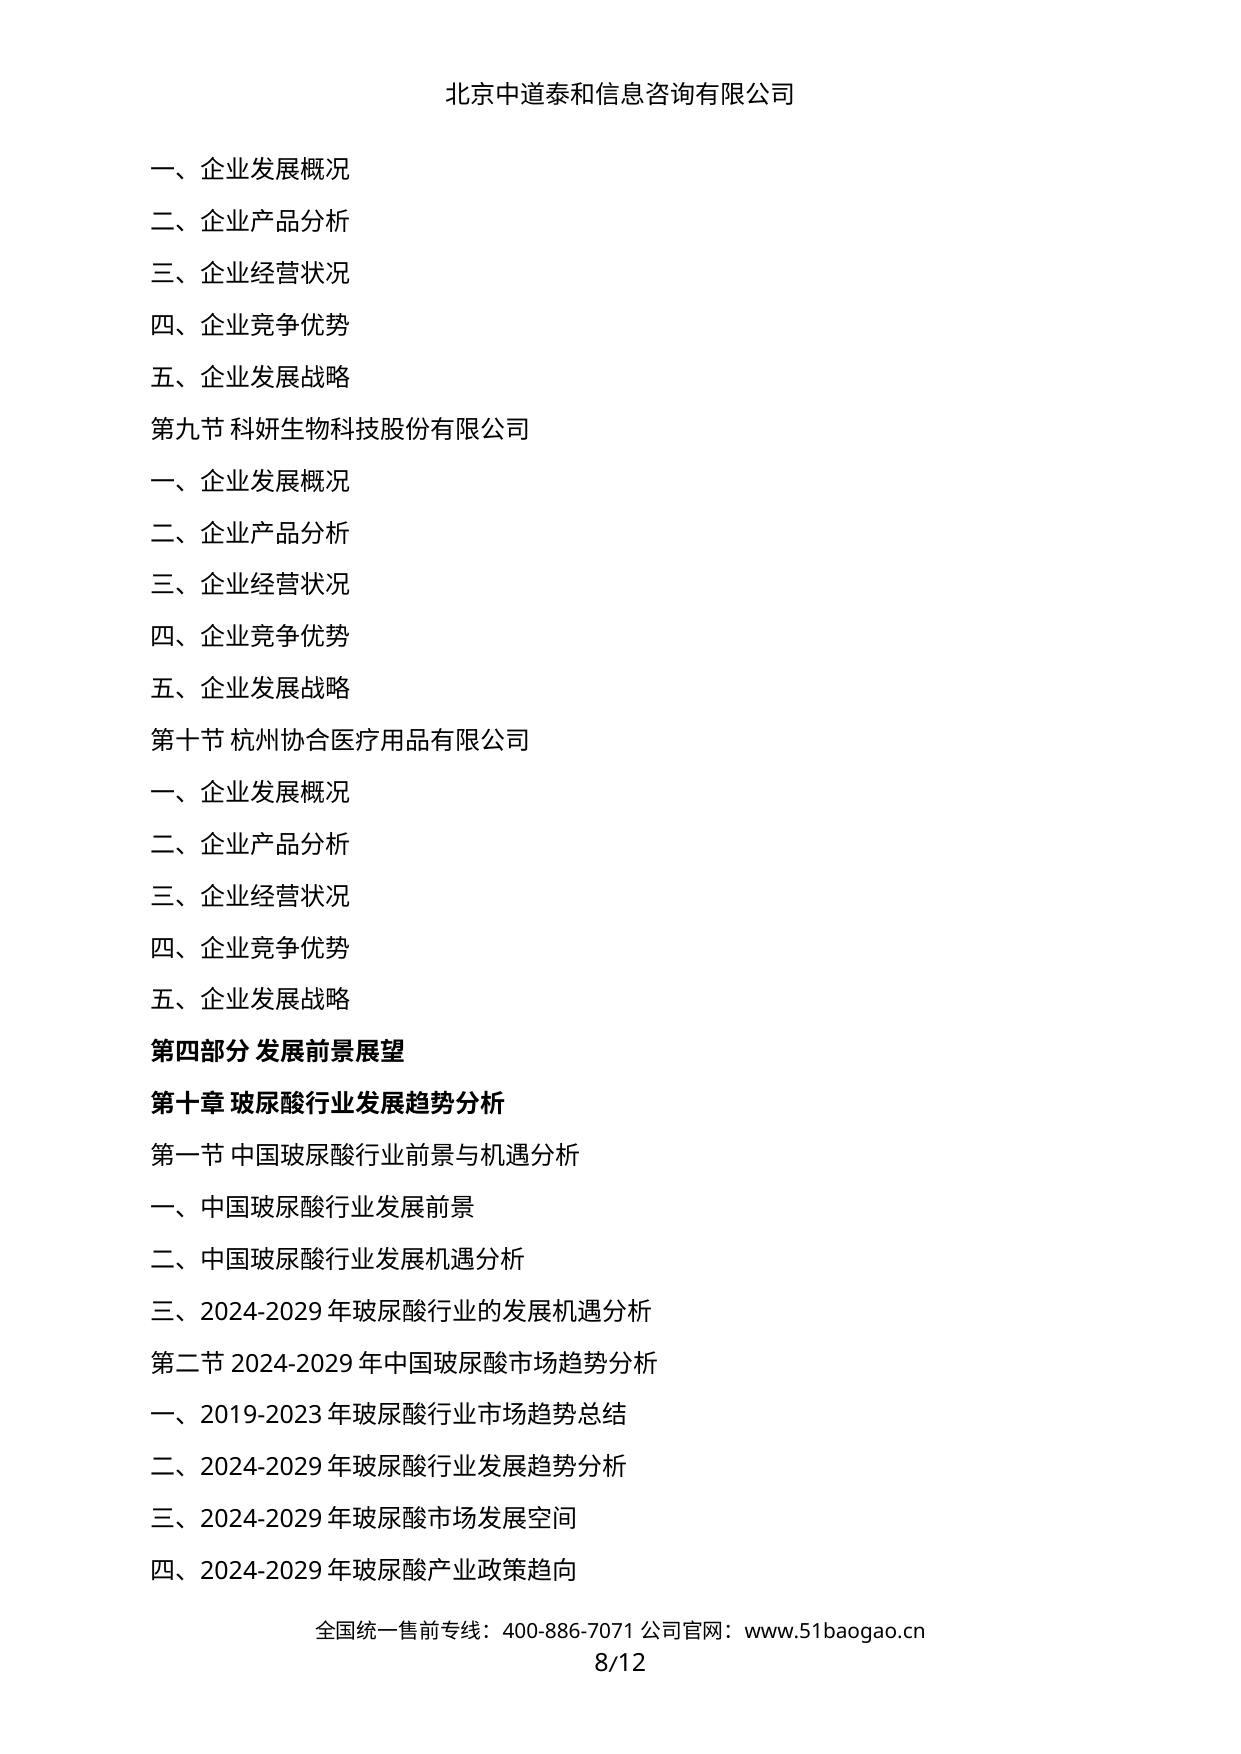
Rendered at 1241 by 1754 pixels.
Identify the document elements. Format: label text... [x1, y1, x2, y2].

text 三、企业经营状况 [150, 254, 1090, 290]
text 四、2024-2029年玻尿酸产业政策趋向 [150, 1551, 1090, 1587]
text 二、中国玻尿酸行业发展机遇分析 [150, 1239, 1090, 1276]
text 四、企业竞争优势 [150, 306, 1090, 342]
text 三、企业经营状况 [150, 876, 1090, 912]
text 第四部分 发展前景展望 [150, 1032, 1090, 1068]
text 一、企业发展概况 [150, 461, 1090, 497]
text 第一节 中国玻尿酸行业前景与机遇分析 [150, 1136, 1090, 1172]
text 第十章 玻尿酸行业发展趋势分析 [150, 1084, 1090, 1120]
text 二、企业产品分析 [150, 824, 1090, 861]
text 一、中国玻尿酸行业发展前景 [150, 1187, 1090, 1224]
text 四、企业竞争优势 [150, 617, 1090, 653]
text 五、企业发展战略 [150, 357, 1090, 394]
text 五、企业发展战略 [150, 980, 1090, 1016]
text 三、2024-2029年玻尿酸市场发展空间 [150, 1499, 1090, 1535]
text 二、企业产品分析 [150, 202, 1090, 238]
text 第十节 杭州协合医疗用品有限公司 [150, 721, 1090, 757]
text 三、2024-2029年玻尿酸行业的发展机遇分析 [150, 1291, 1090, 1327]
text 第九节 科妍生物科技股份有限公司 [150, 409, 1090, 446]
text 四、企业竞争优势 [150, 928, 1090, 964]
text 一、2019-2023年玻尿酸行业市场趋势总结 [150, 1395, 1090, 1431]
text 二、企业产品分析 [150, 513, 1090, 549]
text 五、企业发展战略 [150, 669, 1090, 705]
text 三、企业经营状况 [150, 565, 1090, 601]
text 一、企业发展概况 [150, 150, 1090, 186]
text 一、企业发展概况 [150, 772, 1090, 809]
text 二、2024-2029年玻尿酸行业发展趋势分析 [150, 1447, 1090, 1483]
text 第二节 2024-2029年中国玻尿酸市场趋势分析 [150, 1343, 1090, 1379]
